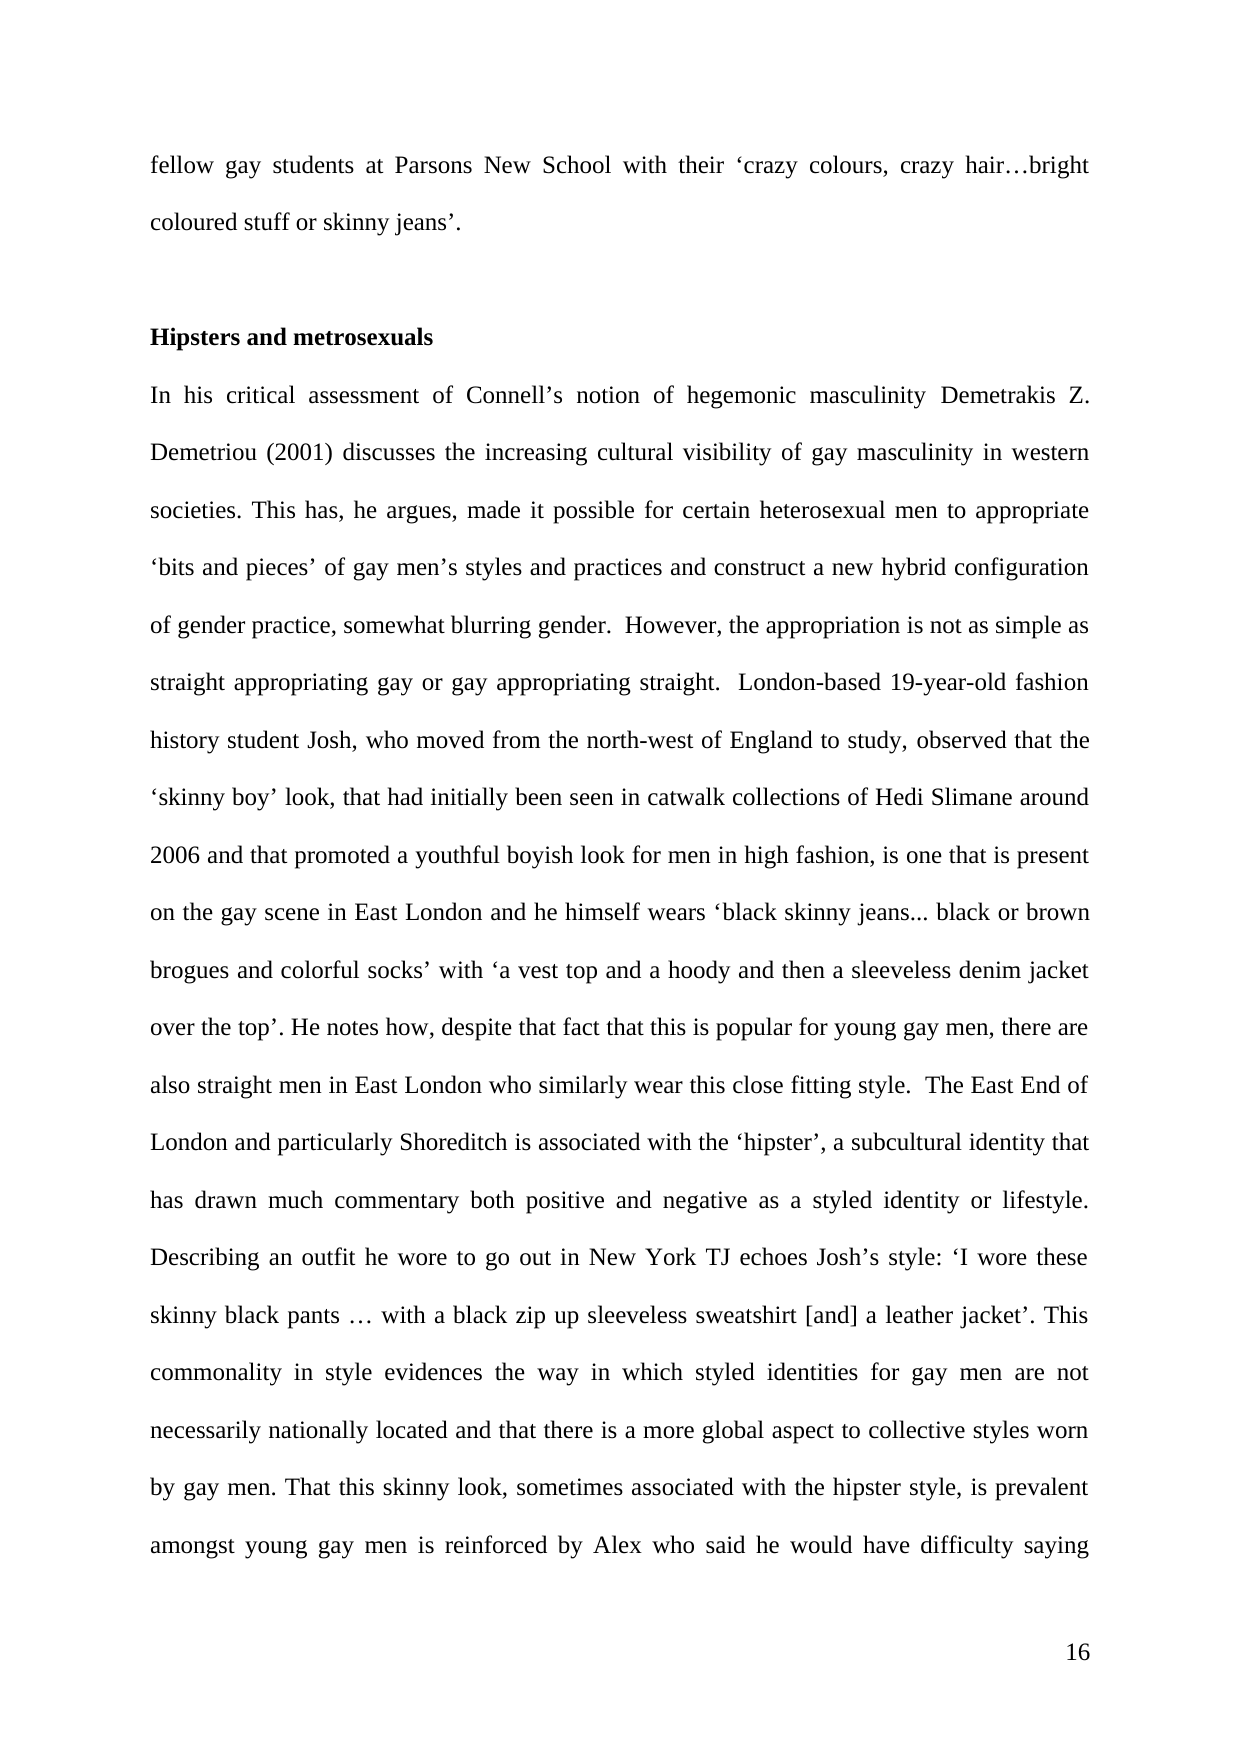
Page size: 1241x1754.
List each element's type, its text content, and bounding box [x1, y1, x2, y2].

text Hipsters and metrosexuals [150, 322, 1090, 351]
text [150, 150, 1090, 236]
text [150, 380, 1090, 1559]
